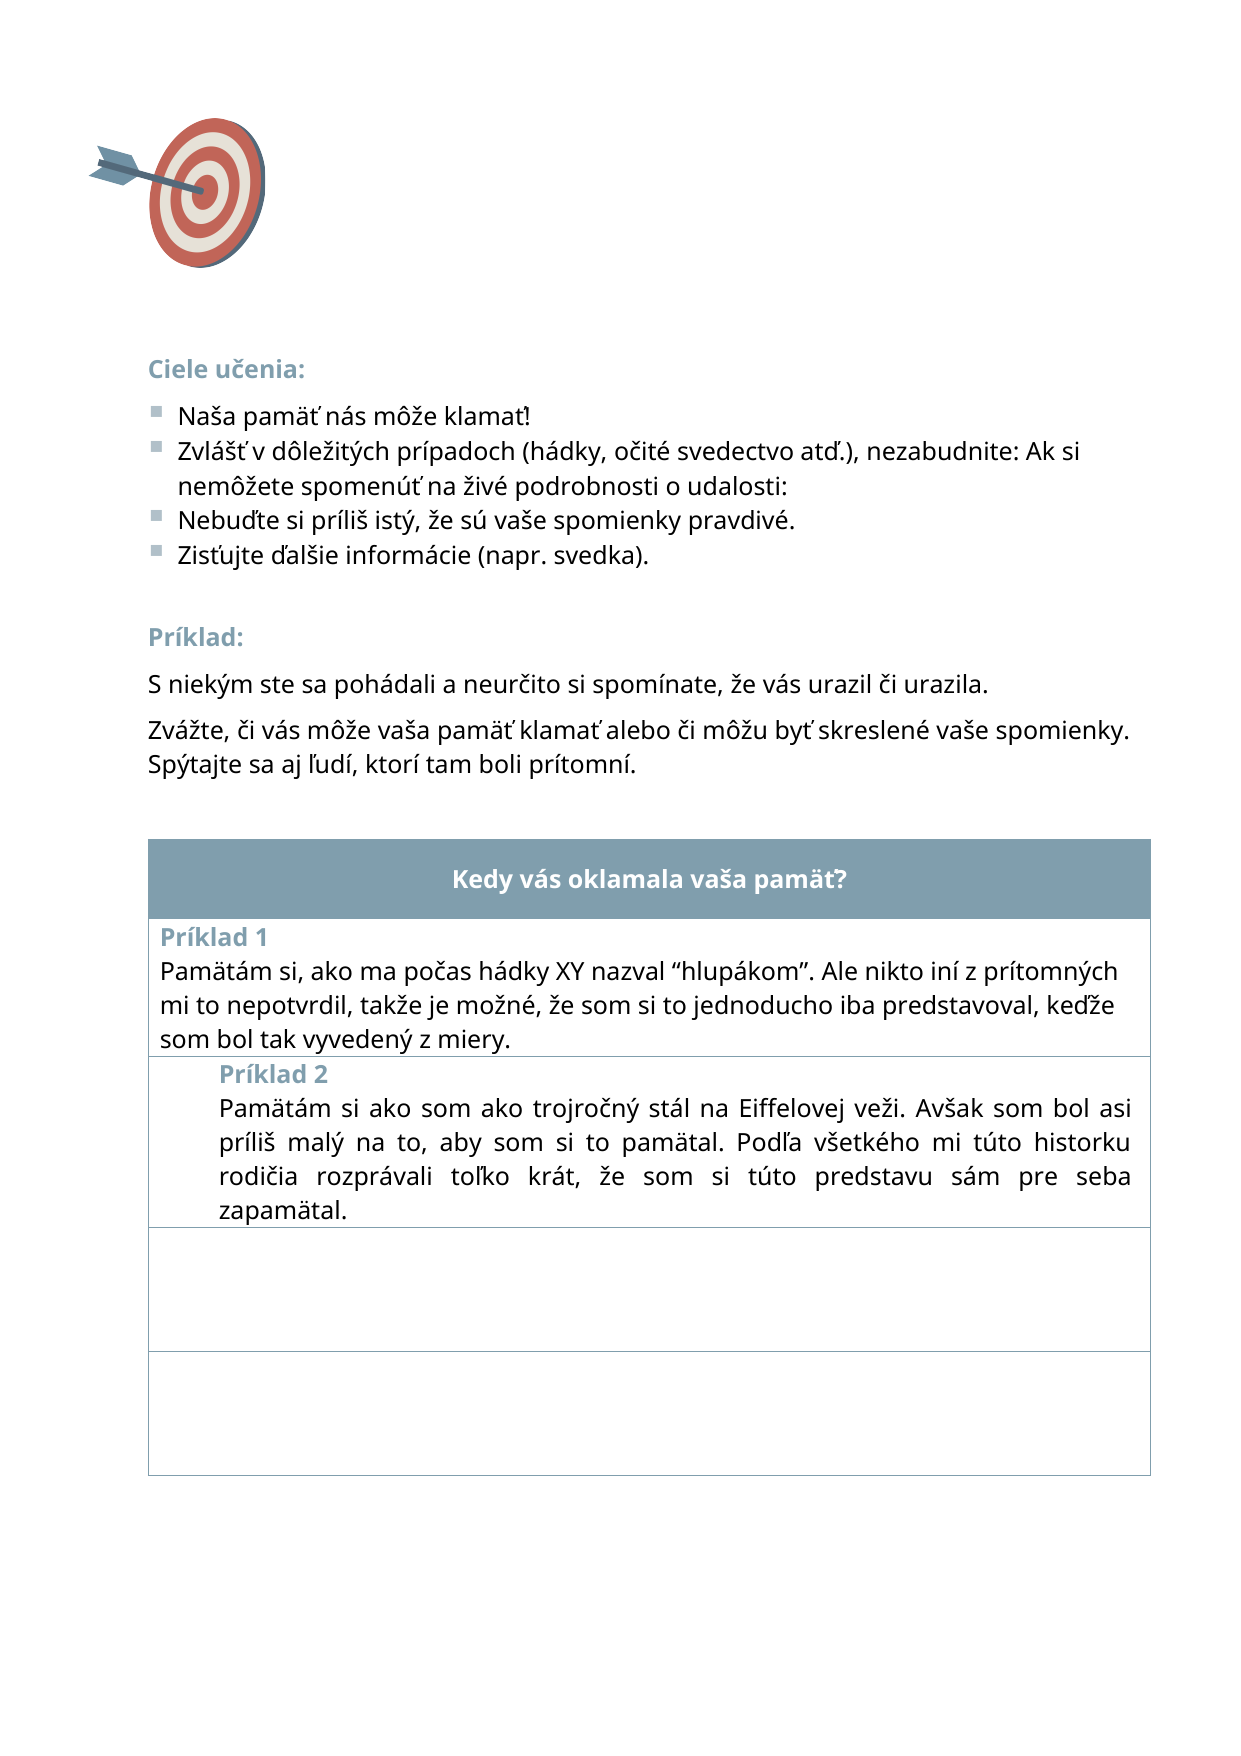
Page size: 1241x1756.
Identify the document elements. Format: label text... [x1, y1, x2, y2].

table_cell Príklad 2 Pamätám si ako som ako trojročný stál na Eiffelovej veži. Avšak som bol asi príliš malý na to, aby som si to pamätal. Podľa všetkého mi túto historku rodičia rozprávali toľko krát, že som si túto predstavu sám pre seba zapamätal. [149, 1057, 1150, 1227]
list Zisťujte ďalšie informácie (napr. svedka). [148, 537, 1152, 572]
text Ciele učenia: [148, 352, 1152, 386]
table_cell [149, 1228, 1150, 1351]
text S niekým ste sa pohádali a neurčito si spomínate, že vás urazil či urazila. [148, 666, 1152, 701]
list Zvlášť v dôležitých prípadoch (hádky, očité svedectvo atď.), nezabudnite: Ak si nemôžete spomenúť na živé podrobnosti o udalosti: [148, 433, 1152, 502]
text Príklad: [148, 620, 1152, 654]
table_header Kedy vás oklamala vaša pamäť? [149, 840, 1150, 918]
list Naša pamäť nás môže klamať! [148, 399, 1152, 433]
table_cell Príklad 1 Pamätám si, ako ma počas hádky XY nazval “hlupákom”. Ale nikto iní z prítomných mi to nepotvrdil, takže je možné, že som si to jednoducho iba predstavoval, keďže som bol tak vyvedený z miery. [149, 919, 1150, 1056]
list Nebuďte si príliš istý, že sú vaše spomienky pravdivé. [148, 502, 1152, 537]
table_cell [149, 1352, 1150, 1475]
picture [88, 118, 266, 268]
text Zvážte, či vás môže vaša pamäť klamať alebo či môžu byť skreslené vaše spomienky. Spýtajte sa aj ľudí, ktorí tam boli prítomní. [148, 713, 1152, 781]
